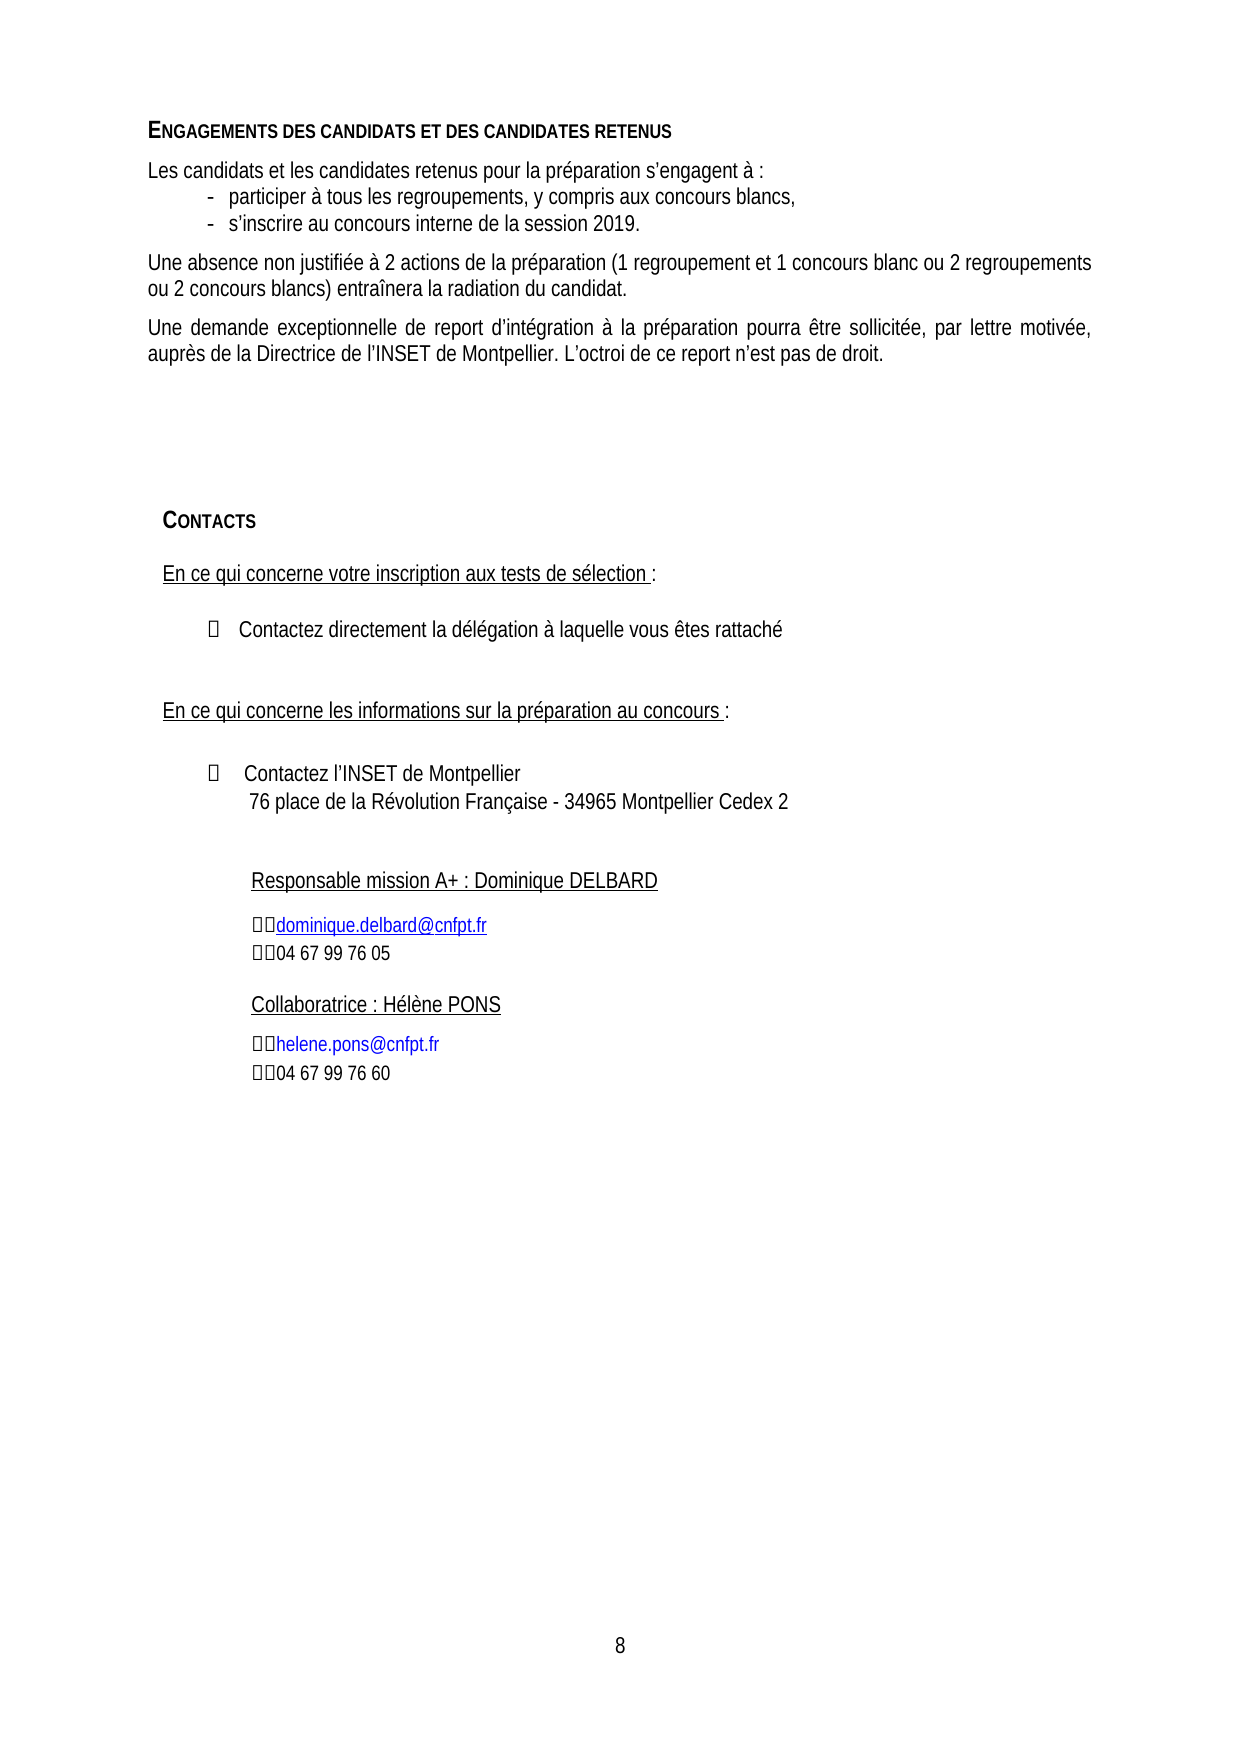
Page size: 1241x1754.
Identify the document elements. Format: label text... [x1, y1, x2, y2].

text En ce qui concerne votre inscription aux tests de sélection : [162, 560, 1105, 587]
text 04 67 99 76 05 [251, 938, 1105, 967]
text  Contactez directement la délégation à laquelle vous êtes rattaché [207, 613, 1105, 644]
text Les candidats et les candidates retenus pour la préparation s’engagent à : [148, 157, 1105, 183]
text 76 place de la Révolution Française - 34965 Montpellier Cedex 2 [249, 788, 1105, 815]
text helene.pons@cnfpt.fr [251, 1029, 1105, 1057]
text dominique.delbard@cnfpt.fr [251, 910, 1105, 938]
text Collaboratrice : Hélène PONS [251, 991, 1105, 1017]
text En ce qui concerne les informations sur la préparation au concours : [162, 697, 1105, 723]
text 04 67 99 76 60 [251, 1058, 1105, 1086]
text Responsable mission A+ : Dominique DELBARD [251, 867, 1105, 893]
text CONTACTS [162, 505, 1105, 534]
list s’inscrire au concours interne de la session 2019. [207, 210, 1105, 236]
text Une absence non justifiée à 2 actions de la préparation (1 regroupement et 1 concours blanc ou 2 regroupements ou 2 concours blancs) entraînera la radiation du candidat. [148, 249, 1093, 302]
list participer à tous les regroupements, y compris aux concours blancs, [207, 183, 1105, 210]
text ENGAGEMENTS DES CANDIDATS ET DES CANDIDATES RETENUS [148, 115, 1105, 144]
text  Contactez l’INSET de Montpellier [207, 757, 1105, 788]
text Une demande exceptionnelle de report d’intégration à la préparation pourra être sollicitée, par lettre motivée, auprès de la Directrice de l’INSET de Montpellier. L’octroi de ce report n’est pas de droit. [148, 314, 1105, 367]
